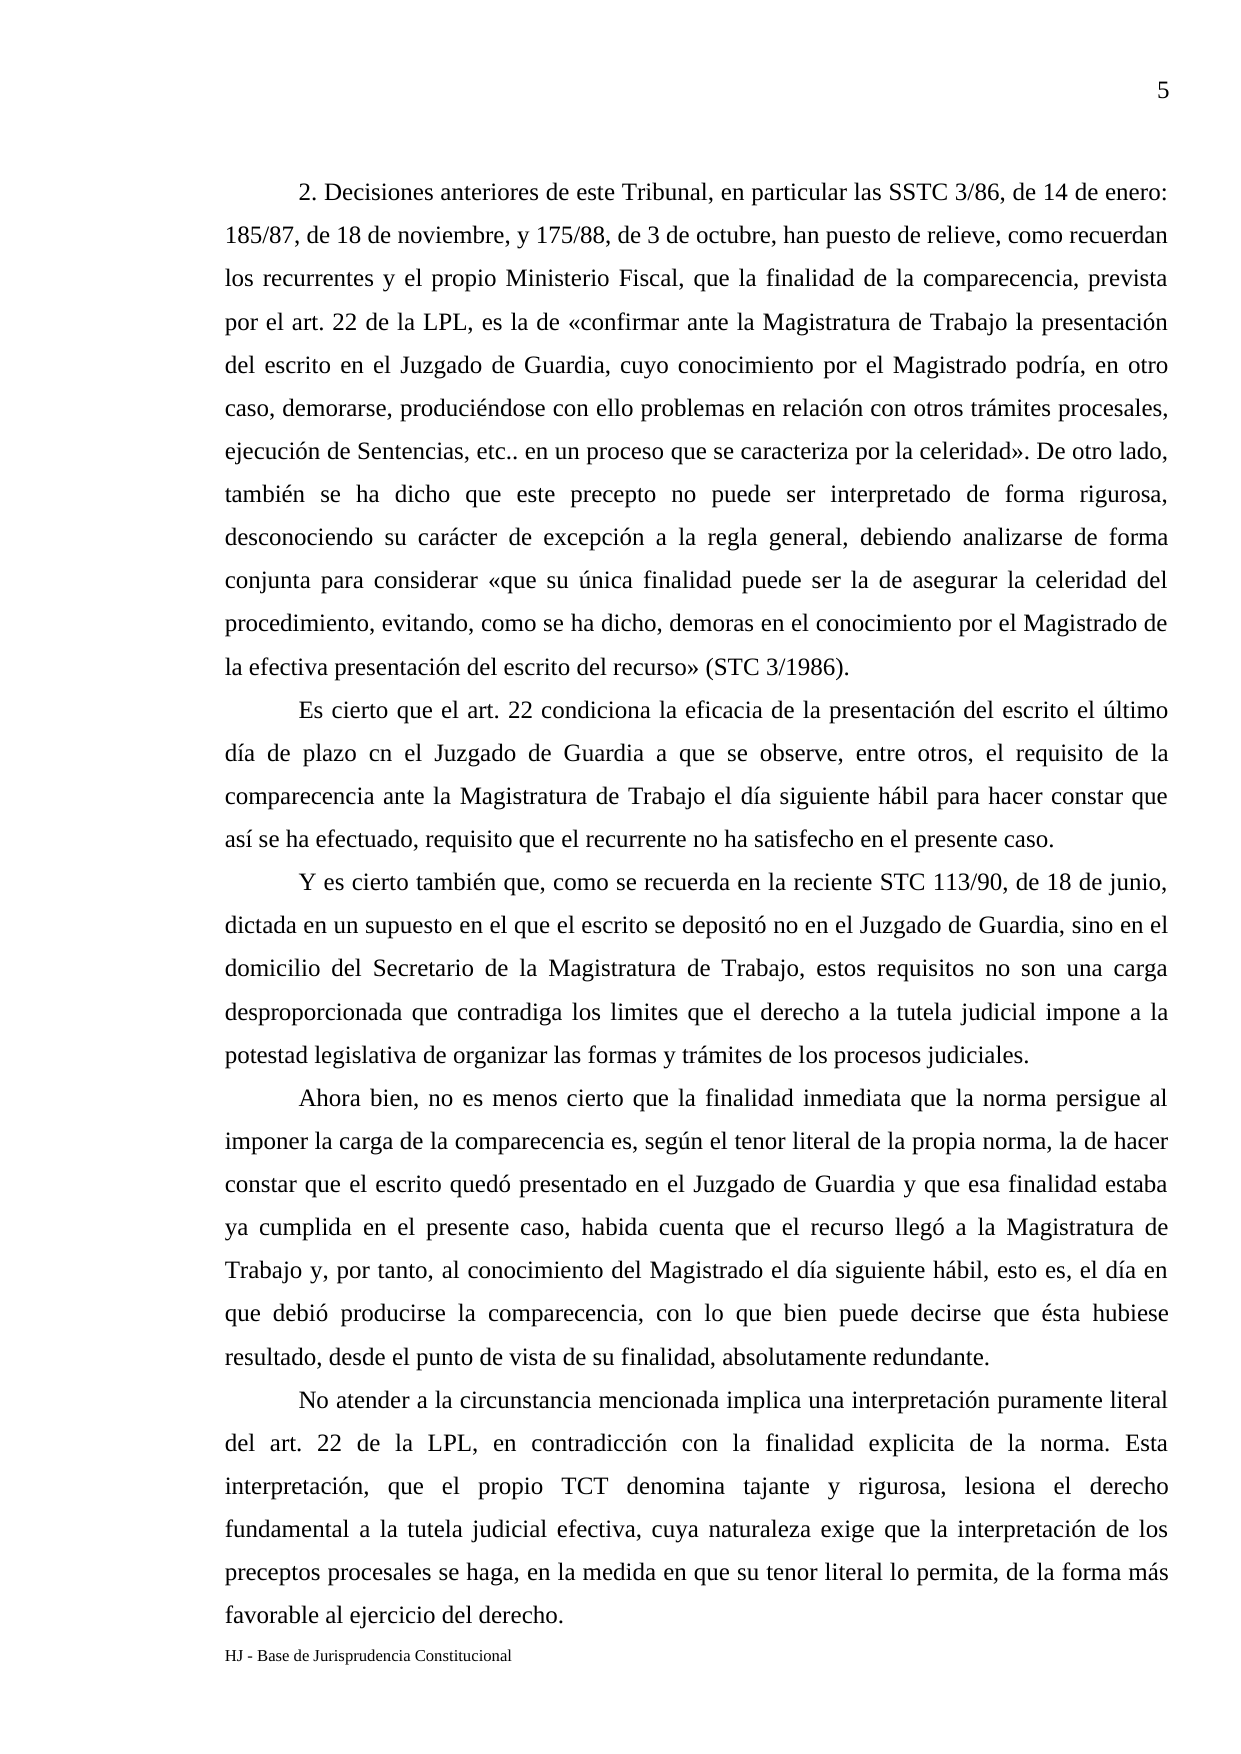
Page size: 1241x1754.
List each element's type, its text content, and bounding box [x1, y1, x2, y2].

text Es cierto que el art. 22 condiciona la eficacia de la presentación del escrito el último día de plazo cn el Juzgado de Guardia a que se observe, entre otros, el requisito de la comparecencia ante la Magistratura de Trabajo el día siguiente hábil para hacer constar que así se ha efectuado, requisito que el recurrente no ha satisfecho en el presente caso. [224, 695, 1169, 853]
text Y es cierto también que, como se recuerda en la reciente STC 113/90, de 18 de junio, dictada en un supuesto en el que el escrito se depositó no en el Juzgado de Guardia, sino en el domicilio del Secretario de la Magistratura de Trabajo, estos requisitos no son una carga desproporcionada que contradiga los limites que el derecho a la tutela judicial impone a la potestad legislativa de organizar las formas y trámites de los procesos judiciales. [224, 867, 1169, 1068]
text 2. Decisiones anteriores de este Tribunal, en particular las SSTC 3/86, de 14 de enero: 185/87, de 18 de noviembre, y 175/88, de 3 de octubre, han puesto de relieve, como recuerdan los recurrentes y el propio Ministerio Fiscal, que la finalidad de la comparecencia, prevista por el art. 22 de la LPL, es la de «confirmar ante la Magistratura de Trabajo la presentación del escrito en el Juzgado de Guardia, cuyo conocimiento por el Magistrado podría, en otro caso, demorarse, produciéndose con ello problemas en relación con otros trámites procesales, ejecución de Sentencias, etc.. en un proceso que se caracteriza por la celeridad». De otro lado, también se ha dicho que este precepto no puede ser interpretado de forma rigurosa, desconociendo su carácter de excepción a la regla general, debiendo analizarse de forma conjunta para considerar «que su única finalidad puede ser la de asegurar la celeridad del procedimiento, evitando, como se ha dicho, demoras en el conocimiento por el Magistrado de la efectiva presentación del escrito del recurso» (STC 3/1986). [224, 177, 1169, 680]
text No atender a la circunstancia mencionada implica una interpretación puramente literal del art. 22 de la LPL, en contradicción con la finalidad explicita de la norma. Esta interpretación, que el propio TCT denomina tajante y rigurosa, lesiona el derecho fundamental a la tutela judicial efectiva, cuya naturaleza exige que la interpretación de los preceptos procesales se haga, en la medida en que su tenor literal lo permita, de la forma más favorable al ejercicio del derecho. [224, 1385, 1169, 1629]
text Ahora bien, no es menos cierto que la finalidad inmediata que la norma persigue al imponer la carga de la comparecencia es, según el tenor literal de la propia norma, la de hacer constar que el escrito quedó presentado en el Juzgado de Guardia y que esa finalidad estaba ya cumplida en el presente caso, habida cuenta que el recurso llegó a la Magistratura de Trabajo y, por tanto, al conocimiento del Magistrado el día siguiente hábil, esto es, el día en que debió producirse la comparecencia, con lo que bien puede decirse que ésta hubiese resultado, desde el punto de vista de su finalidad, absolutamente redundante. [224, 1083, 1169, 1370]
